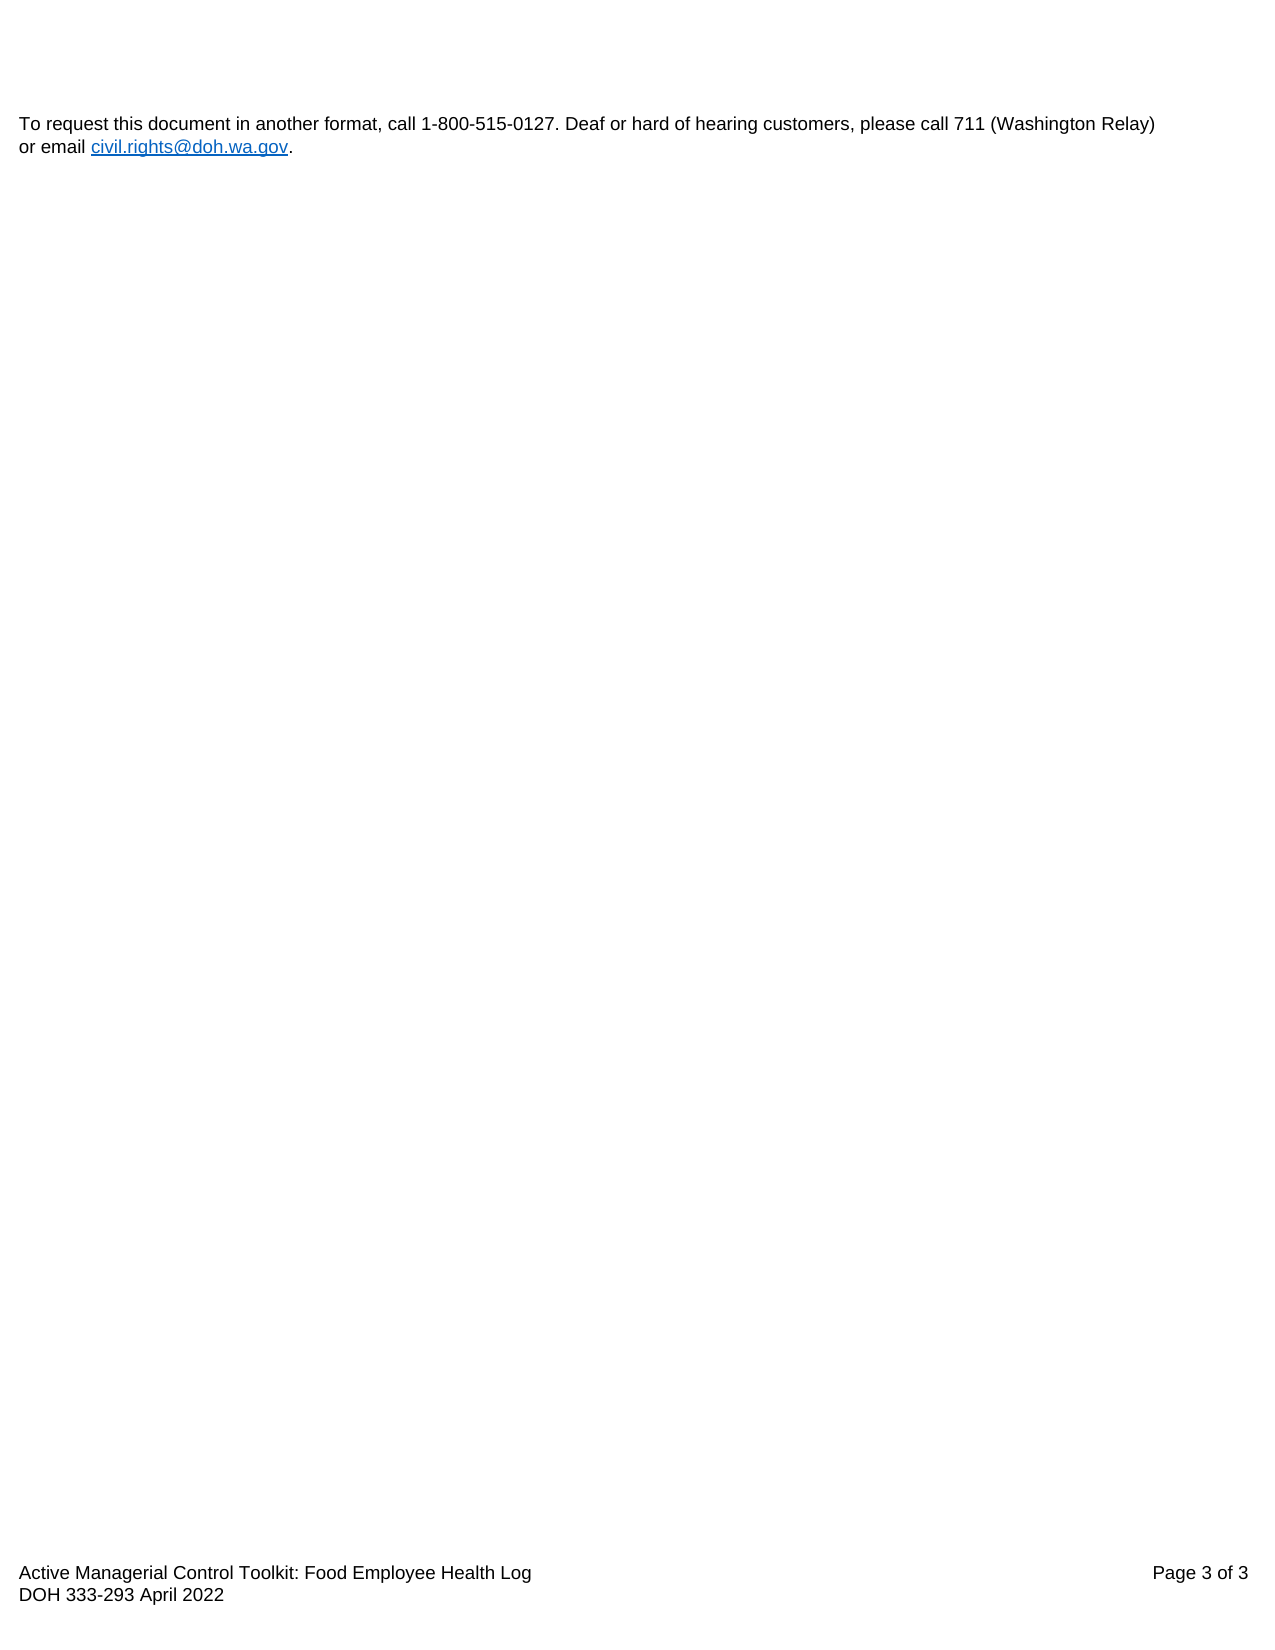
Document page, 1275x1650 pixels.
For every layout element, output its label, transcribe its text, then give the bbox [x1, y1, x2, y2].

text To request this document in another format, call 1-800-515-0127. Deaf or hard of hearing customers, please call 711 (Washington Relay) or email civil.rights@doh.wa.gov. [19, 112, 1275, 157]
